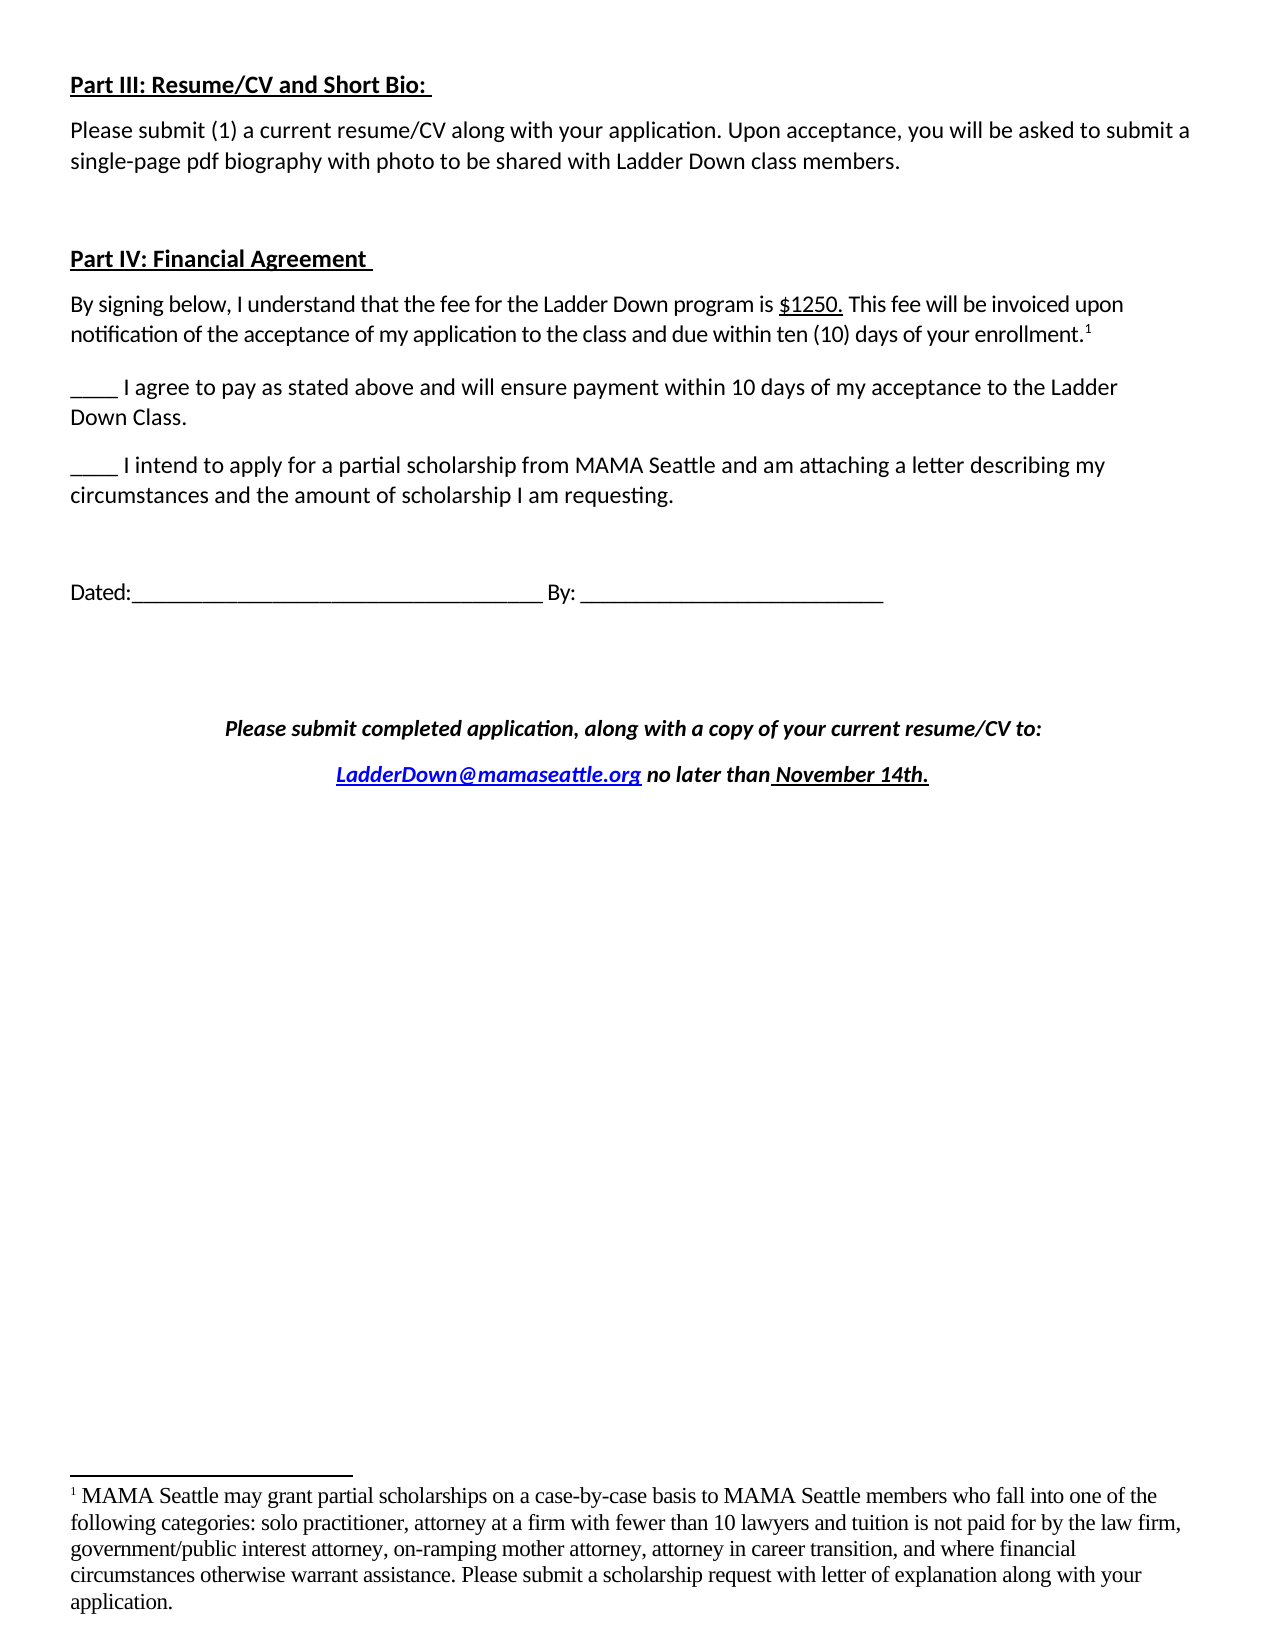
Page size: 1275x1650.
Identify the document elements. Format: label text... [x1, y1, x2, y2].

text Dated: By: ___________________________ [70, 581, 1197, 605]
text ____ I agree to pay as stated above and will ensure payment within 10 days of my acceptance to the Ladder Down Class. [70, 371, 1167, 432]
text ____ I intend to apply for a partial scholarship from MAMA Seattle and am attaching a letter describing my circumstances and the amount of scholarship I am requesting. [70, 449, 1152, 510]
text Please submit (1) a current resume/CV along with your application. Upon acceptance, you will be asked to submit a single-page pdf biography with photo to be shared with Ladder Down class members. [70, 114, 1197, 176]
text Please submit completed application, along with a copy of your current resume/CV to: LadderDown@mamaseattle.org no later than November 14th. [70, 699, 1197, 792]
text By signing below, I understand that the fee for the Ladder Down program is $1250. This fee will be invoiced upon notification of the acceptance of my application to the class and due within ten (10) days of your enrollment. [70, 288, 1197, 349]
text Part III: Resume/CV and Short Bio: [70, 73, 1197, 98]
text Part IV: Financial Agreement [70, 247, 1197, 272]
